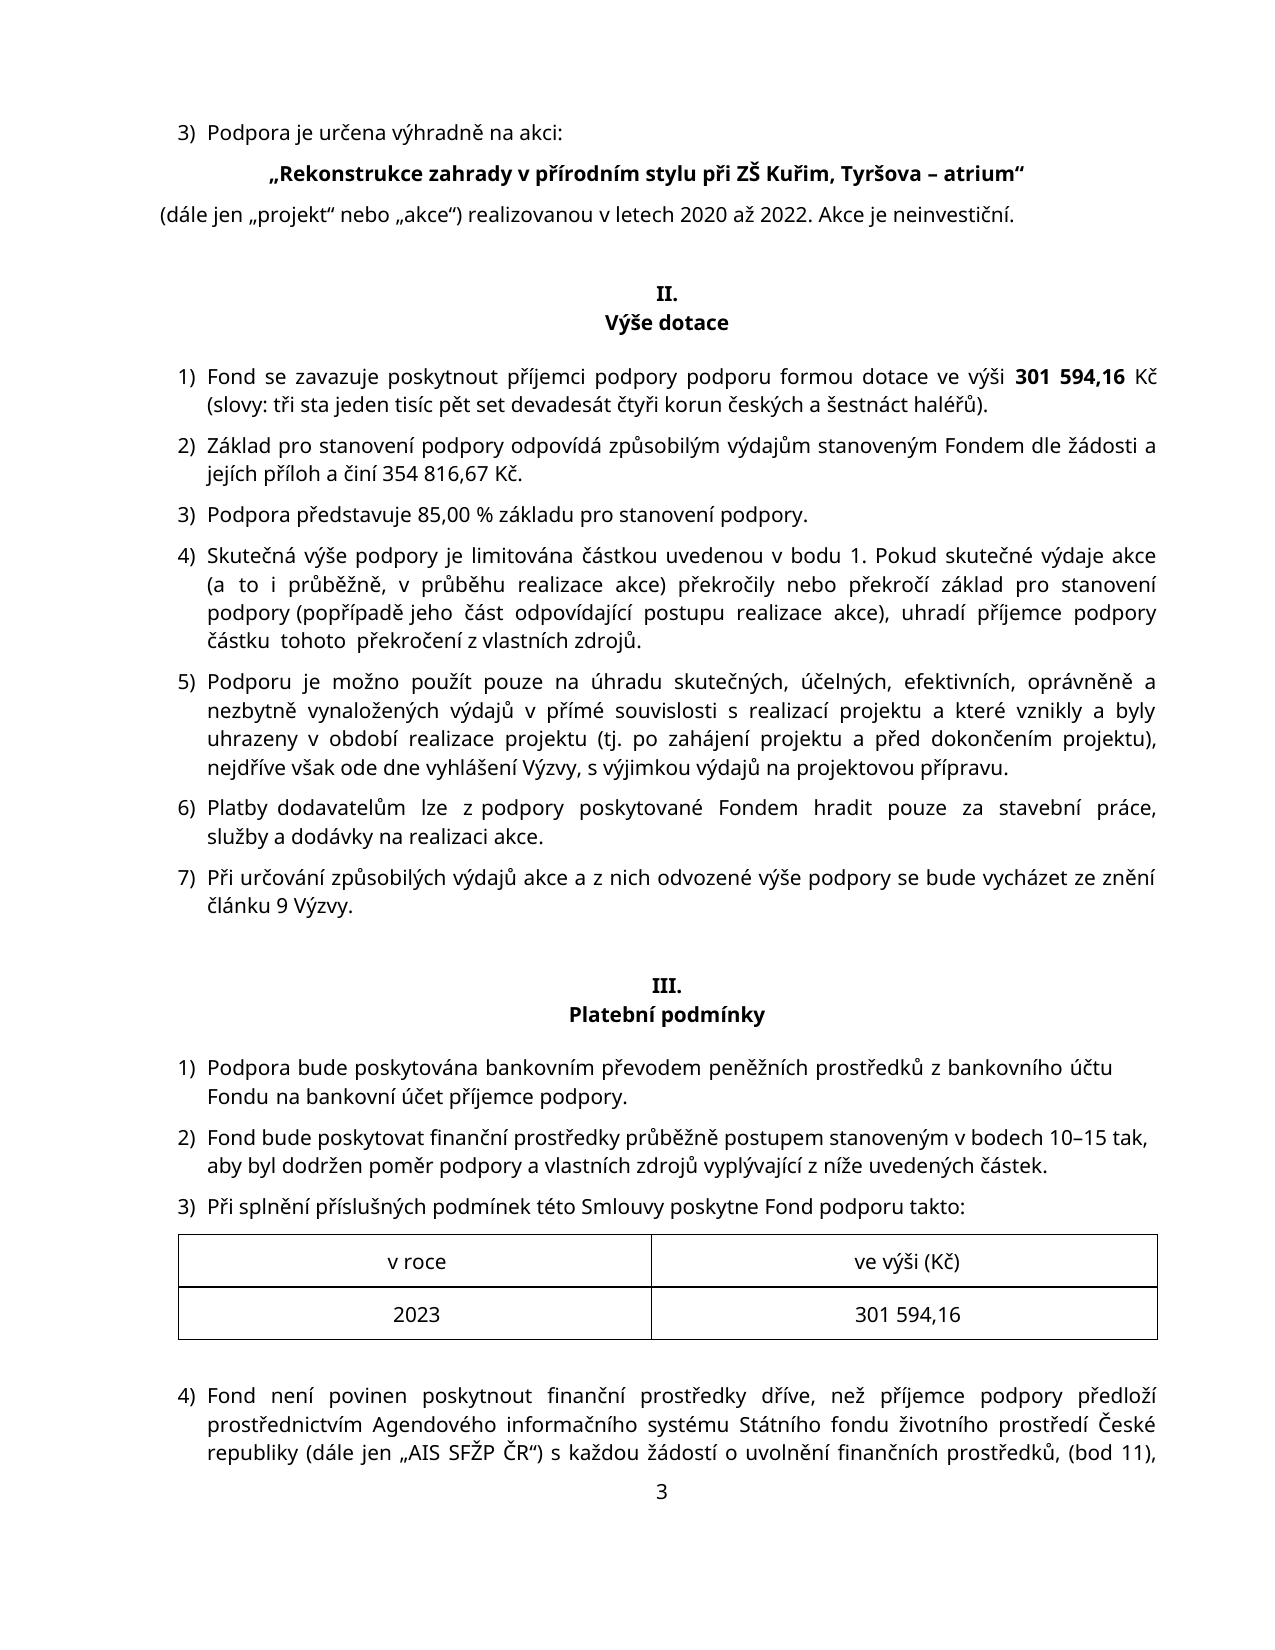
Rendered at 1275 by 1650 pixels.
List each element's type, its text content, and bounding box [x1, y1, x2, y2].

list Základ pro stanovení podpory odpovídá způsobilým výdajům stanoveným Fondem dle žádosti a jejích příloh a činí 354 816,67 Kč. [177, 431, 1157, 488]
list Podpora je určena výhradně na akci: [177, 118, 1169, 146]
list Fond se zavazuje poskytnout příjemci podpory podporu formou dotace ve výši 301 594,16 Kč (slovy: tři sta jeden tisíc pět set devadesát čtyři korun českých a šestnáct haléřů). [177, 362, 1157, 418]
list Při určování způsobilých výdajů akce a z nich odvozené výše podpory se bude vycházet ze znění článku 9 Výzvy. [177, 863, 1157, 920]
list Při splnění příslušných podmínek této Smlouvy poskytne Fond podporu takto: [177, 1192, 1169, 1221]
subtitle Výše dotace [493, 308, 841, 337]
list Podporu je možno použít pouze na úhradu skutečných, účelných, efektivních, oprávněně a nezbytně vynaložených výdajů v přímé souvislosti s realizací projektu a které vznikly a byly uhrazeny v období realizace projektu (tj. po zahájení projektu a před dokončením projektu), nejdříve však ode dne vyhlášení Výzvy, s výjimkou výdajů na projektovou přípravu. [177, 667, 1157, 781]
list Platby dodavatelům lze z podpory poskytované Fondem hradit pouze za stavební práce, služby a dodávky na realizaci akce. [177, 793, 1157, 850]
list Podpora představuje 85,00 % základu pro stanovení podpory. [177, 500, 1169, 529]
text (dále jen „projekt“ nebo „akce“) realizovanou v letech 2020 až 2022. Akce je neinvestiční. [152, 200, 1014, 228]
table_header ve výši (Kč) [652, 1235, 1157, 1286]
list Skutečná výše podpory je limitována částkou uvedenou v bodu 1. Pokud skutečné výdaje akce (a to i průběžně, v průběhu realizace akce) překročily nebo překročí základ pro stanovení podpory (popřípadě jeho část odpovídající postupu realizace akce), uhradí příjemce podpory částku tohoto překročení z vlastních zdrojů. [177, 541, 1157, 655]
list Podpora bude poskytována bankovním převodem peněžních prostředků z bankovního účtu Fondu na bankovní účet příjemce podpory. [177, 1053, 1156, 1110]
table_header v roce [179, 1235, 651, 1286]
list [177, 1381, 1157, 1467]
table_cell 301 594,16 [652, 1288, 1157, 1339]
subtitle „Rekonstrukce zahrady v přírodním stylu při ZŠ Kuřim, Tyršova – atrium“ [152, 159, 1024, 187]
list Fond bude poskytovat finanční prostředky průběžně postupem stanoveným v bodech 10–15 tak, aby byl dodržen poměr podpory a vlastních zdrojů vyplývající z níže uvedených částek. [177, 1123, 1157, 1180]
subtitle III. [493, 971, 841, 1000]
table_cell 2023 [179, 1288, 651, 1339]
subtitle Platební podmínky [493, 1000, 841, 1028]
subtitle II. [493, 279, 841, 308]
